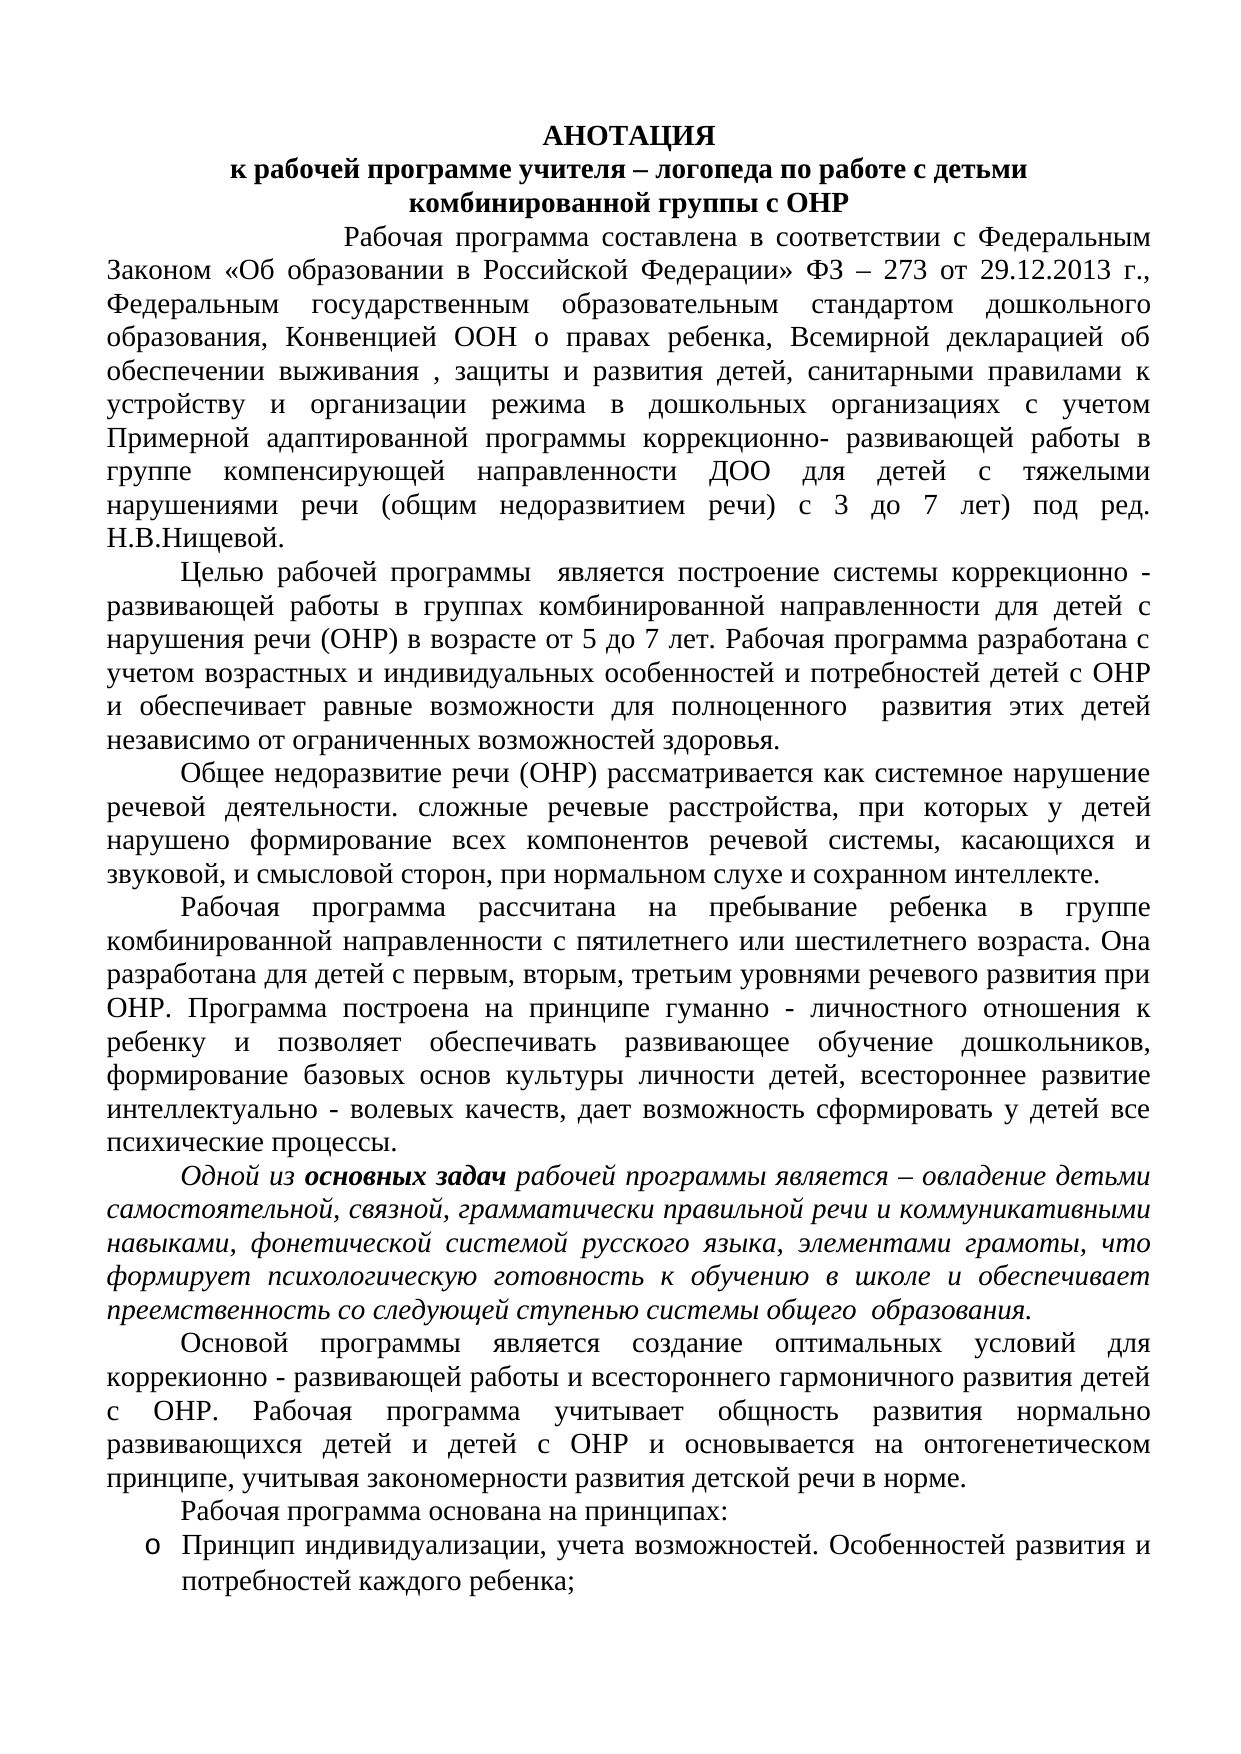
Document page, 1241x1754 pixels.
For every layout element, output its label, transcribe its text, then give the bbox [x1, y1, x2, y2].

text Основой программы является создание оптимальных условий для коррекионно - развивающей работы и всестороннего гармоничного развития детей с ОНР. Рабочая программа учитывает общность развития нормально развивающихся детей и детей с ОНР и основывается на онтогенетическом принципе, учитывая закономерности развития детской речи в норме. [106, 1326, 1152, 1493]
text Одной из основных задач рабочей программы является – овладение детьми самостоятельной, связной, грамматически правильной речи и коммуникативными навыками, фонетической системой русского языка, элементами грамоты, что формирует психологическую готовность к обучению в школе и обеспечивает преемственность со следующей ступенью системы общего образования. [106, 1158, 1152, 1326]
text АНОТАЦИЯ [106, 118, 1152, 152]
text Рабочая программа рассчитана на пребывание ребенка в группе комбинированной направленности с пятилетнего или шестилетнего возраста. Она разработана для детей с первым, вторым, третьим уровнями речевого развития при ОНР. Программа построена на принципе гуманно - личностного отношения к ребенку и позволяет обеспечивать развивающее обучение дошкольников, формирование базовых основ культуры личности детей, всестороннее развитие интеллектуально - волевых качеств, дает возможность сформировать у детей все психические процессы. [106, 889, 1152, 1158]
text к рабочей программе учителя – логопеда по работе с детьми комбинированной группы с ОНР [106, 152, 1152, 219]
text Рабочая программа основана на принципах: [106, 1493, 1152, 1527]
text Целью рабочей программы является построение системы коррекционно - развивающей работы в группах комбинированной направленности для детей с нарушения речи (ОНР) в возрасте от 5 до 7 лет. Рабочая программа разработана с учетом возрастных и индивидуальных особенностей и потребностей детей с ОНР и обеспечивает равные возможности для полноценного развития этих детей независимо от ограниченных возможностей здоровья. [106, 554, 1152, 755]
list Принцип индивидуализации, учета возможностей. Особенностей развития и потребностей каждого ребенка; [144, 1527, 1152, 1596]
text Общее недоразвитие речи (ОНР) рассматривается как системное нарушение речевой деятельности. сложные речевые расстройства, при которых у детей нарушено формирование всех компонентов речевой системы, касающихся и звуковой, и смысловой сторон, при нормальном слухе и сохранном интеллекте. [106, 755, 1152, 889]
text Рабочая программа составлена в соответствии с Федеральным Законом «Об образовании в Российской Федерации» ФЗ – 273 от 29.12.2013 г., Федеральным государственным образовательным стандартом дошкольного образования, Конвенцией ООН о правах ребенка, Всемирной декларацией об обеспечении выживания , защиты и развития детей, санитарными правилами к устройству и организации режима в дошкольных организациях с учетом Примерной адаптированной программы коррекционно- развивающей работы в группе компенсирующей направленности ДОО для детей с тяжелыми нарушениями речи (общим недоразвитием речи) с 3 до 7 лет) под ред. Н.В.Нищевой. [106, 219, 1152, 554]
